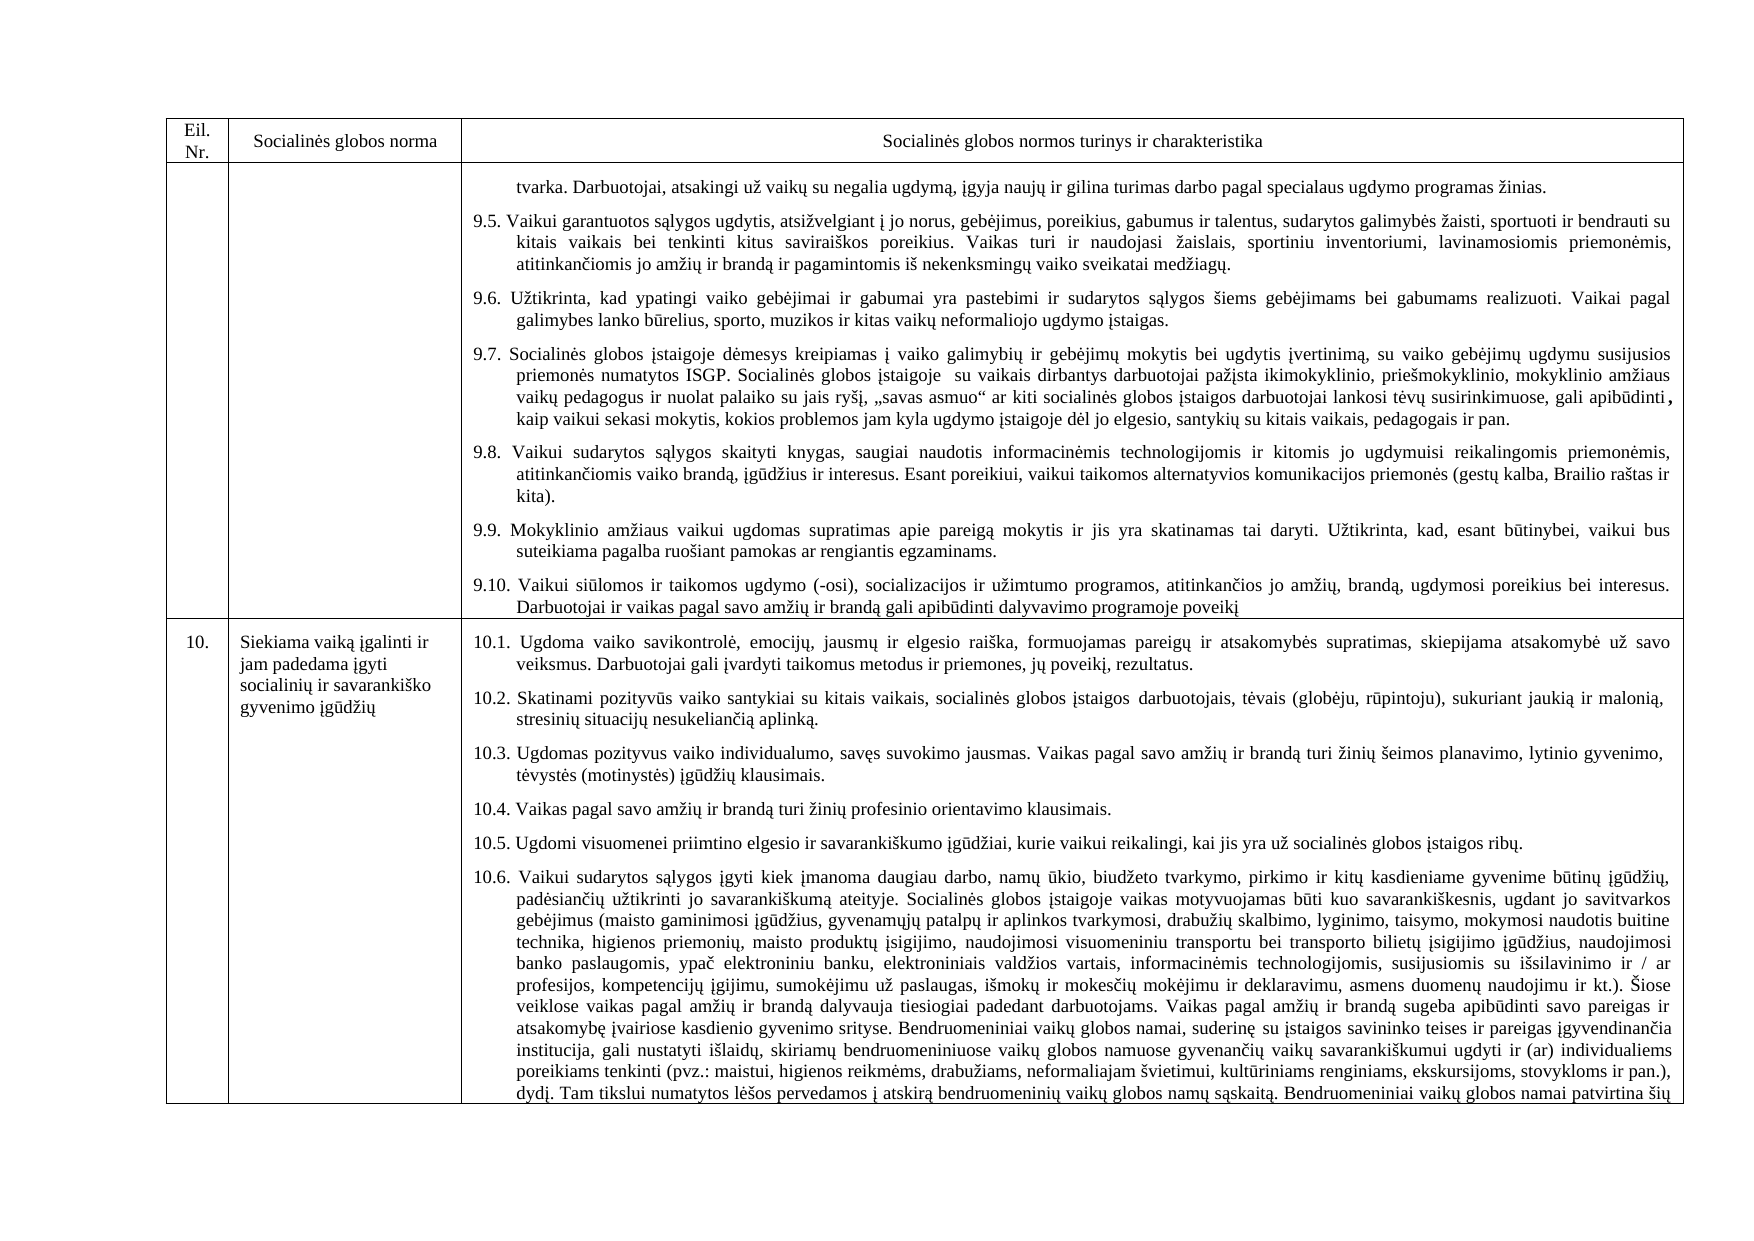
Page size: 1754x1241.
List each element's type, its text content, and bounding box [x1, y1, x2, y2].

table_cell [462, 163, 1683, 617]
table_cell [462, 619, 1683, 1103]
table_cell 10. [167, 619, 228, 1103]
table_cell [229, 163, 461, 617]
table_header Eil. Nr. [167, 119, 228, 162]
table_cell 9. [167, 163, 228, 617]
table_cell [229, 619, 461, 1103]
table_header Socialinės globos normos turinys ir charakteristika [462, 119, 1683, 162]
table_header Socialinės globos norma [229, 119, 461, 162]
